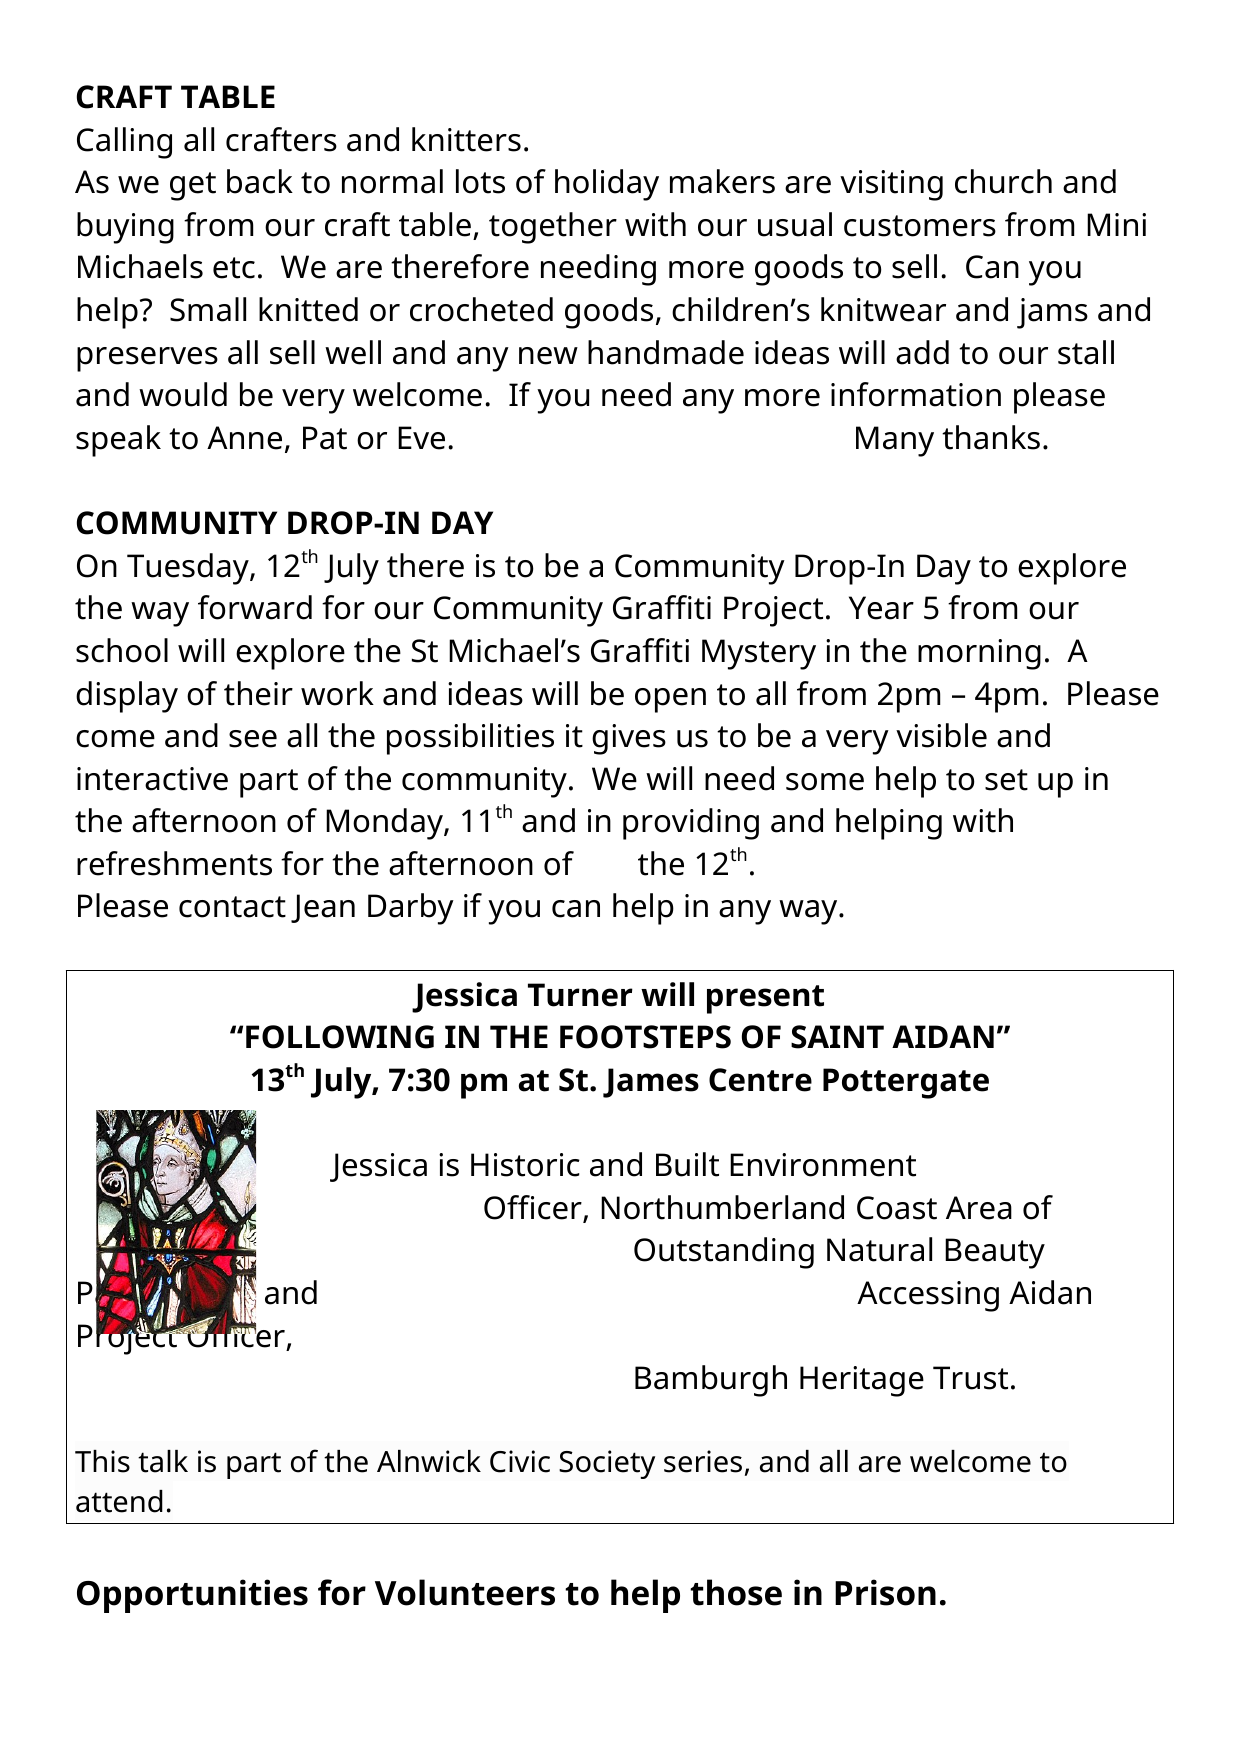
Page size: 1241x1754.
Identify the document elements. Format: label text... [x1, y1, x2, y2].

text Jessica is Historic and Built Environment Officer, Northumberland Coast Area of Outstanding Natural Beauty Partnership, and Accessing Aidan Project Officer, [75, 1143, 1165, 1356]
text On Tuesday, 12th July there is to be a Community Drop-In Day to explore the way forward for our Community Graffiti Project. Year 5 from our school will explore the St Michael’s Graffiti Mystery in the morning. A display of their work and ideas will be open to all from 2pm – 4pm. Please come and see all the possibilities it gives us to be a very visible and interactive part of the community. We will need some help to set up in the afternoon of Monday, 11th and in providing and helping with refreshments for the afternoon of the 12th. [75, 544, 1165, 884]
text Bamburgh Heritage Trust. [75, 1356, 1165, 1399]
text Jessica Turner will present [67, 971, 1173, 1015]
text COMMUNITY DROP-IN DAY [75, 501, 1165, 544]
text Opportunities for Volunteers to help those in Prison. [75, 1569, 1165, 1615]
text “FOLLOWING IN THE FOOTSTEPS OF SAINT AIDAN” [75, 1015, 1165, 1058]
text 13th July, 7:30 pm at St. James Centre Pottergate [75, 1058, 1165, 1101]
text CRAFT TABLE Calling all crafters and knitters. As we get back to normal lots of holiday makers are visiting church and buying from our craft table, together with our usual customers from Mini Michaels etc. We are therefore needing more goods to sell. Can you help? Small knitted or crocheted goods, children’s knitwear and jams and preserves all sell well and any new handmade ideas will add to our stall and would be very welcome. If you need any more information please speak to Anne, Pat or Eve. Many thanks. [75, 75, 1165, 458]
text This talk is part of the Alnwick Civic Society series, and all are welcome to attend. [67, 1438, 1173, 1523]
text Please contact Jean Darby if you can help in any way. [75, 884, 1165, 927]
picture [96, 1110, 257, 1334]
